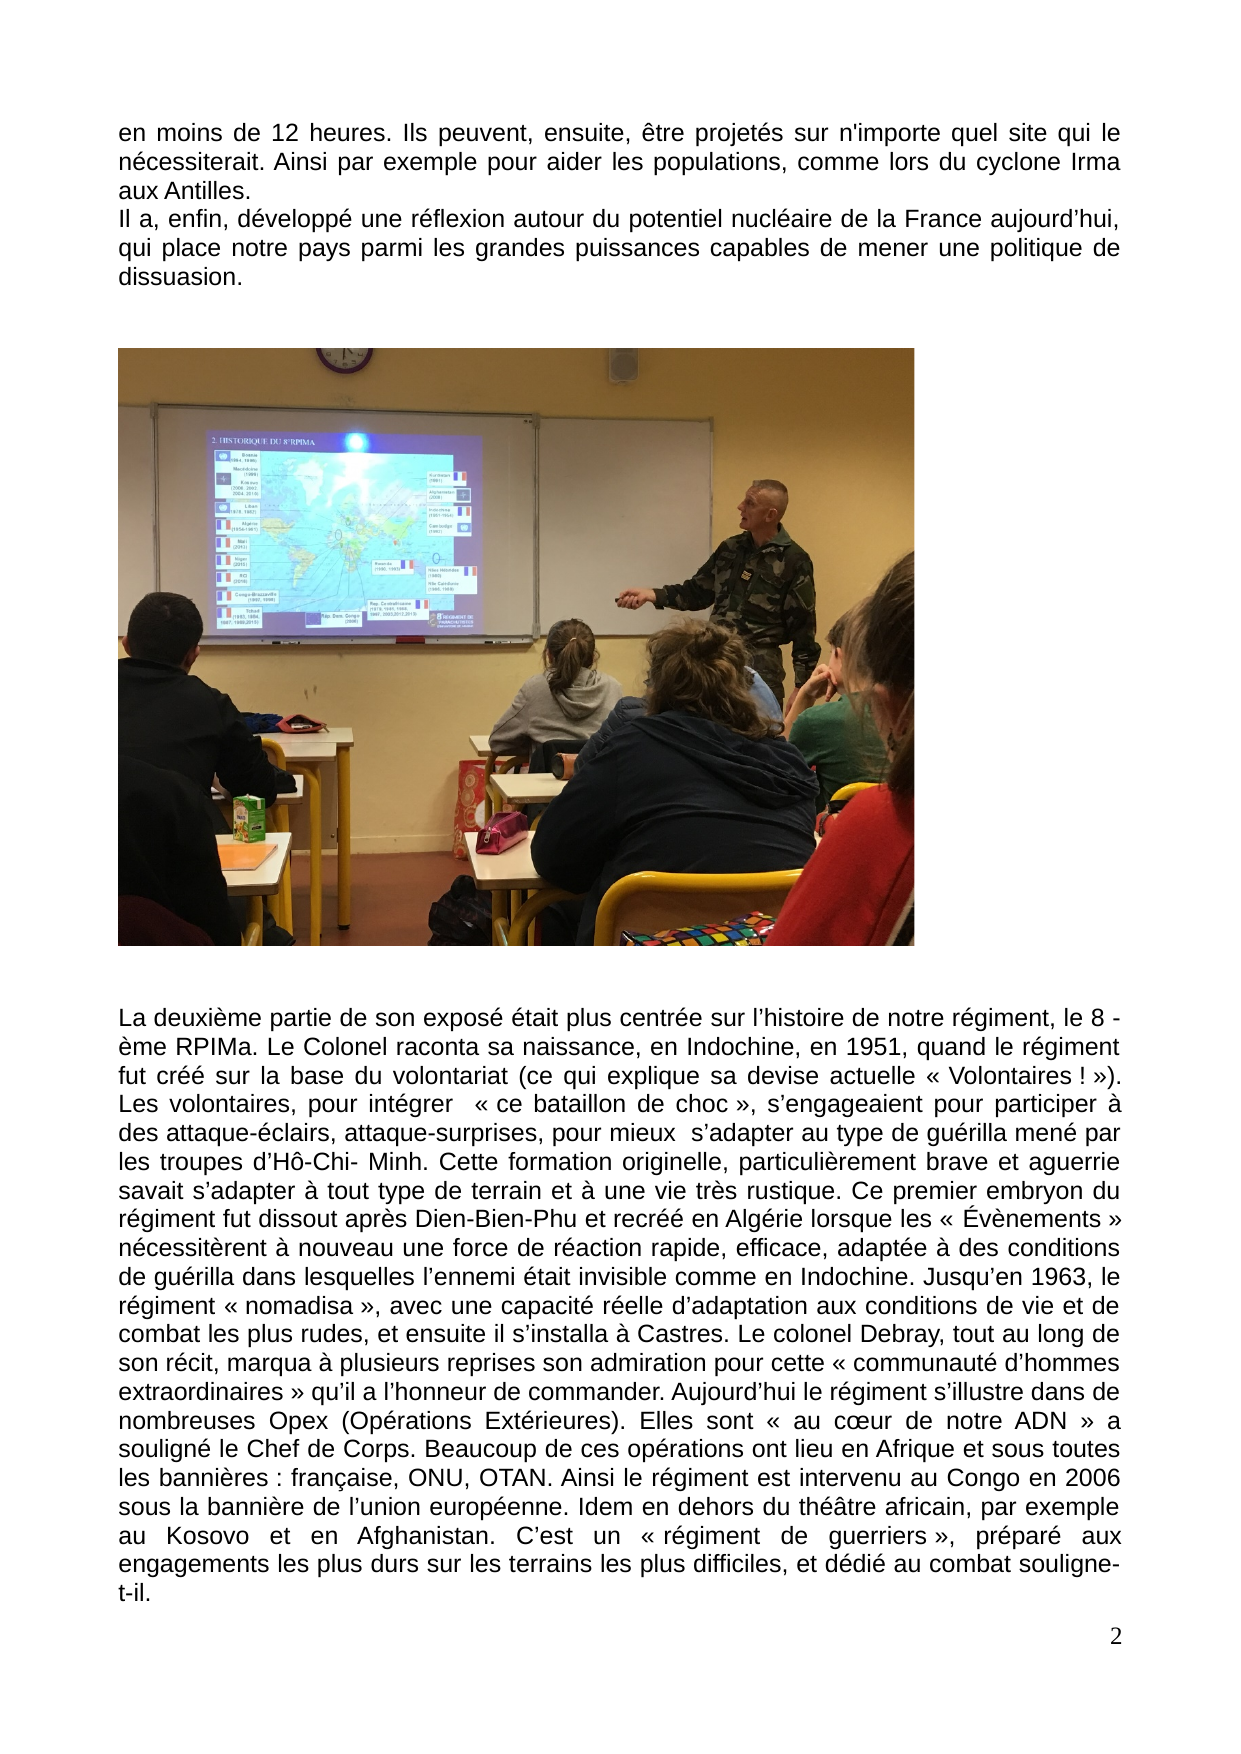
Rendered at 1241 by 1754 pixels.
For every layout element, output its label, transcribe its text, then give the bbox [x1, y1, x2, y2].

picture [118, 348, 915, 946]
text Il a, enfin, développé une réflexion autour du potentiel nucléaire de la France aujourd’hui, qui place notre pays parmi les grandes puissances capables de mener une politique de dissuasion. [118, 204, 1122, 291]
text La deuxième partie de son exposé était plus centrée sur l’histoire de notre régiment, le 8 -ème RPIMa. Le Colonel raconta sa naissance, en Indochine, en 1951, quand le régiment fut créé sur la base du volontariat (ce qui explique sa devise actuelle « Volontaires ! »). Les volontaires, pour intégrer « ce bataillon de choc », s’engageaient pour participer à des attaque-éclairs, attaque-surprises, pour mieux s’adapter au type de guérilla mené par les troupes d’Hô-Chi- Minh. Cette formation originelle, particulièrement brave et aguerrie savait s’adapter à tout type de terrain et à une vie très rustique. Ce premier embryon du régiment fut dissout après Dien-Bien-Phu et recréé en Algérie lorsque les « Évènements » nécessitèrent à nouveau une force de réaction rapide, efficace, adaptée à des conditions de guérilla dans lesquelles l’ennemi était invisible comme en Indochine. Jusqu’en 1963, le régiment « nomadisa », avec une capacité réelle d’adaptation aux conditions de vie et de combat les plus rudes, et ensuite il s’installa à Castres. Le colonel Debray, tout au long de son récit, marqua à plusieurs reprises son admiration pour cette « communauté d’hommes extraordinaires » qu’il a l’honneur de commander. Aujourd’hui le régiment s’illustre dans de nombreuses Opex (Opérations Extérieures). Elles sont « au cœur de notre ADN » a souligné le Chef de Corps. Beaucoup de ces opérations ont lieu en Afrique et sous toutes les bannières : française, ONU, OTAN. Ainsi le régiment est intervenu au Congo en 2006 sous la bannière de l’union européenne. Idem en dehors du théâtre africain, par exemple au Kosovo et en Afghanistan. C’est un « régiment de guerriers », préparé aux engagements les plus durs sur les terrains les plus difficiles, et dédié au combat souligne-t-il. [118, 1003, 1122, 1607]
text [118, 118, 1122, 204]
